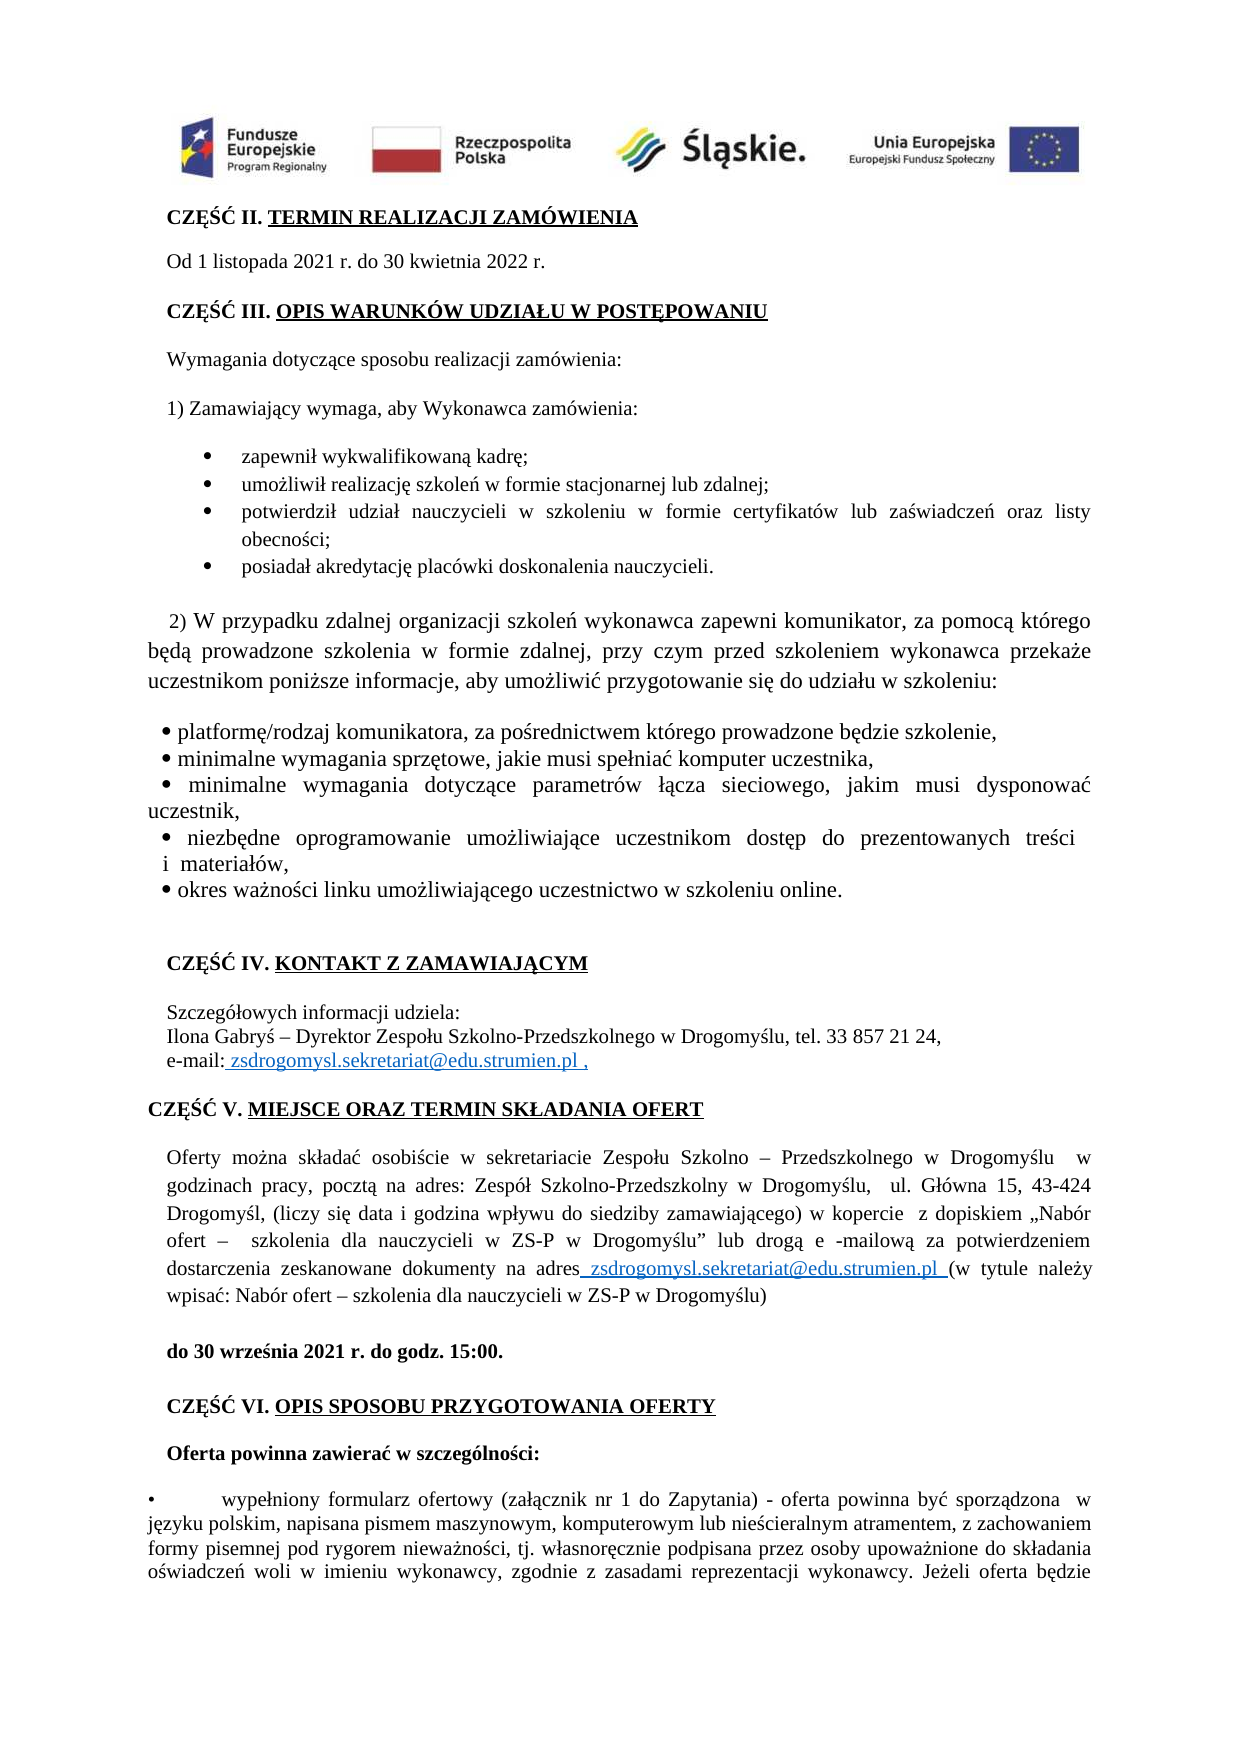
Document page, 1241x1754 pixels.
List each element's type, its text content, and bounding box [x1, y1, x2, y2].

text niezbędne oprogramowanie umożliwiające uczestnikom dostęp do prezentowanych treści i materiałów, [162, 824, 1093, 876]
text Oferty można składać osobiście w sekretariacie Zespołu Szkolno – Przedszkolnego w Drogomyślu w godzinach pracy, pocztą na adres: Zespół Szkolno-Przedszkolny w Drogomyślu, ul. Główna 15, 43-424 Drogomyśl, (liczy się data i godzina wpływu do siedziby zamawiającego) w kopercie z dopiskiem „Nabór ofert – szkolenia dla nauczycieli w ZS-P w Drogomyślu” lub drogą e -mailową za potwierdzeniem dostarczenia zeskanowane dokumenty na adres zsdrogomysl.sekretariat@edu.strumien.pl (w tytule należy wpisać: Nabór ofert – szkolenia dla nauczycieli w ZS-P w Drogomyślu) [166, 1145, 1093, 1307]
text 2) W przypadku zdalnej organizacji szkoleń wykonawca zapewni komunikator, za pomocą którego będą prowadzone szkolenia w formie zdalnej, przy czym przed szkoleniem wykonawca przekaże uczestnikom poniższe informacje, aby umożliwić przygotowanie się do udziału w szkoleniu: [148, 607, 1093, 694]
text do 30 września 2021 r. do godz. 15:00. [166, 1338, 1093, 1363]
text CZĘŚĆ II. TERMIN REALIZACJI ZAMÓWIENIA [148, 205, 1093, 229]
text Oferta powinna zawierać w szczególności: [148, 1441, 1093, 1464]
text CZĘŚĆ V. MIEJSCE ORAZ TERMIN SKŁADANIA OFERT [148, 1097, 1093, 1121]
picture [147, 73, 1093, 205]
text CZĘŚĆ VI. OPIS SPOSOBU PRZYGOTOWANIA OFERTY [148, 1394, 1093, 1418]
text platformę/rodzaj komunikatora, za pośrednictwem którego prowadzone będzie szkolenie, [148, 718, 1093, 745]
text Od 1 listopada 2021 r. do 30 kwietnia 2022 r. [148, 249, 1093, 273]
text minimalne wymagania sprzętowe, jakie musi spełniać komputer uczestnika, [148, 745, 1093, 771]
list zapewnił wykwalifikowaną kadrę; [204, 444, 1093, 468]
text minimalne wymagania dotyczące parametrów łącza sieciowego, jakim musi dysponować uczestnik, [148, 771, 1093, 824]
text Wymagania dotyczące sposobu realizacji zamówienia: [166, 347, 1093, 371]
list umożliwił realizację szkoleń w formie stacjonarnej lub zdalnej; [204, 471, 1093, 496]
text e-mail: zsdrogomysl.sekretariat@edu.strumien.pl , [166, 1048, 1093, 1072]
text CZĘŚĆ III. OPIS WARUNKÓW UDZIAŁU W POSTĘPOWANIU [148, 298, 1093, 323]
list posiadał akredytację placówki doskonalenia nauczycieli. [204, 554, 1093, 578]
text 1) Zamawiający wymaga, aby Wykonawca zamówienia: [166, 395, 1093, 419]
text okres ważności linku umożliwiającego uczestnictwo w szkoleniu online. [148, 876, 1093, 903]
text Ilona Gabryś – Dyrektor Zespołu Szkolno-Przedszkolnego w Drogomyślu, tel. 33 857 21 24, [166, 1024, 1093, 1048]
list potwierdził udział nauczycieli w szkoleniu w formie certyfikatów lub zaświadczeń oraz listy obecności; [204, 499, 1093, 551]
text CZĘŚĆ IV. KONTAKT Z ZAMAWIAJĄCYM [148, 951, 1093, 975]
text Szczegółowych informacji udziela: [148, 1000, 1093, 1024]
